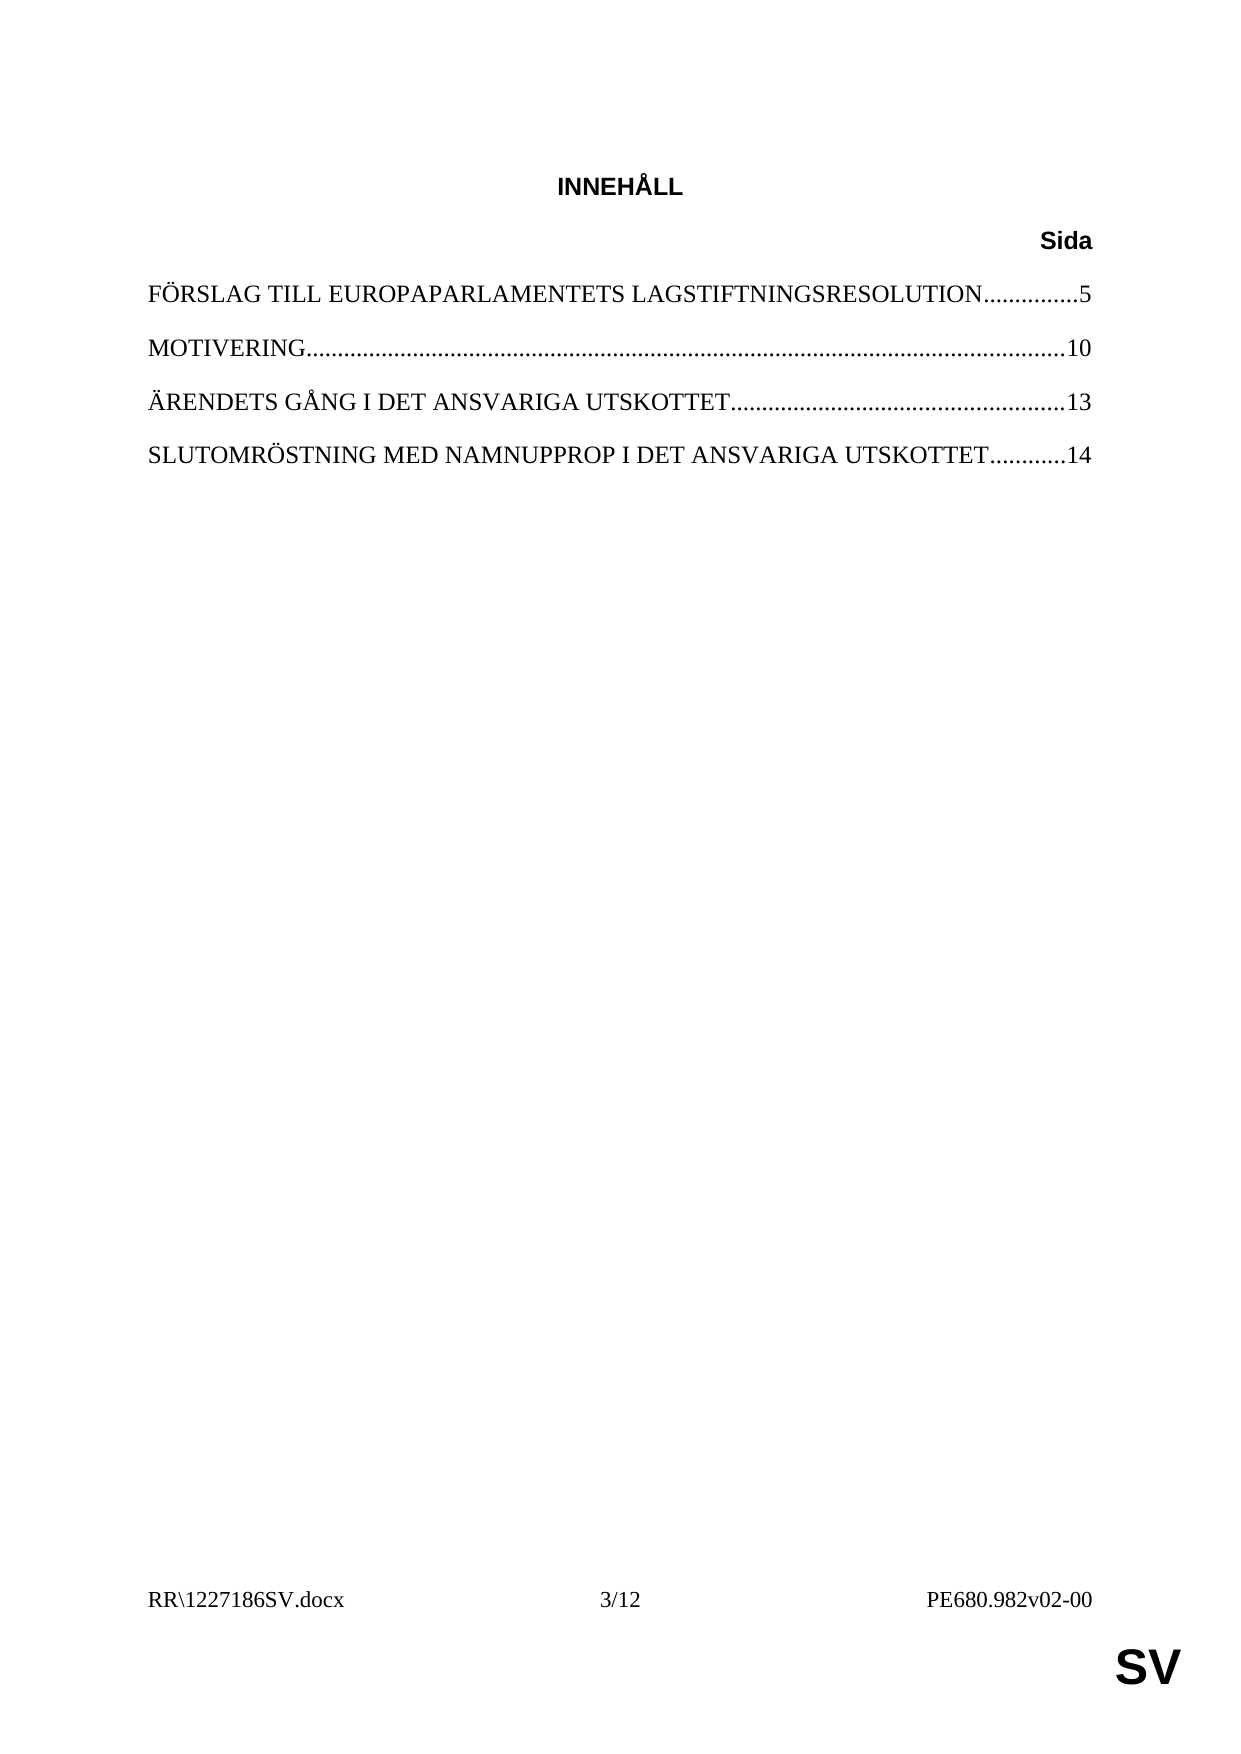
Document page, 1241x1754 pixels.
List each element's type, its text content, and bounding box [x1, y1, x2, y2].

text MOTIVERING 10 [148, 333, 1092, 362]
text ÄRENDETS GÅNG I DET ANSVARIGA UTSKOTTET 13 [148, 387, 1092, 416]
text FÖRSLAG TILL EUROPAPARLAMENTETS LAGSTIFTNINGSRESOLUTION 5 [148, 279, 1092, 308]
text Sida [148, 226, 1092, 254]
subtitle INNEHÅLL [148, 172, 1092, 201]
text SLUTOMRÖSTNING MED NAMNUPPROP I DET ANSVARIGA UTSKOTTET 14 [148, 441, 1092, 469]
